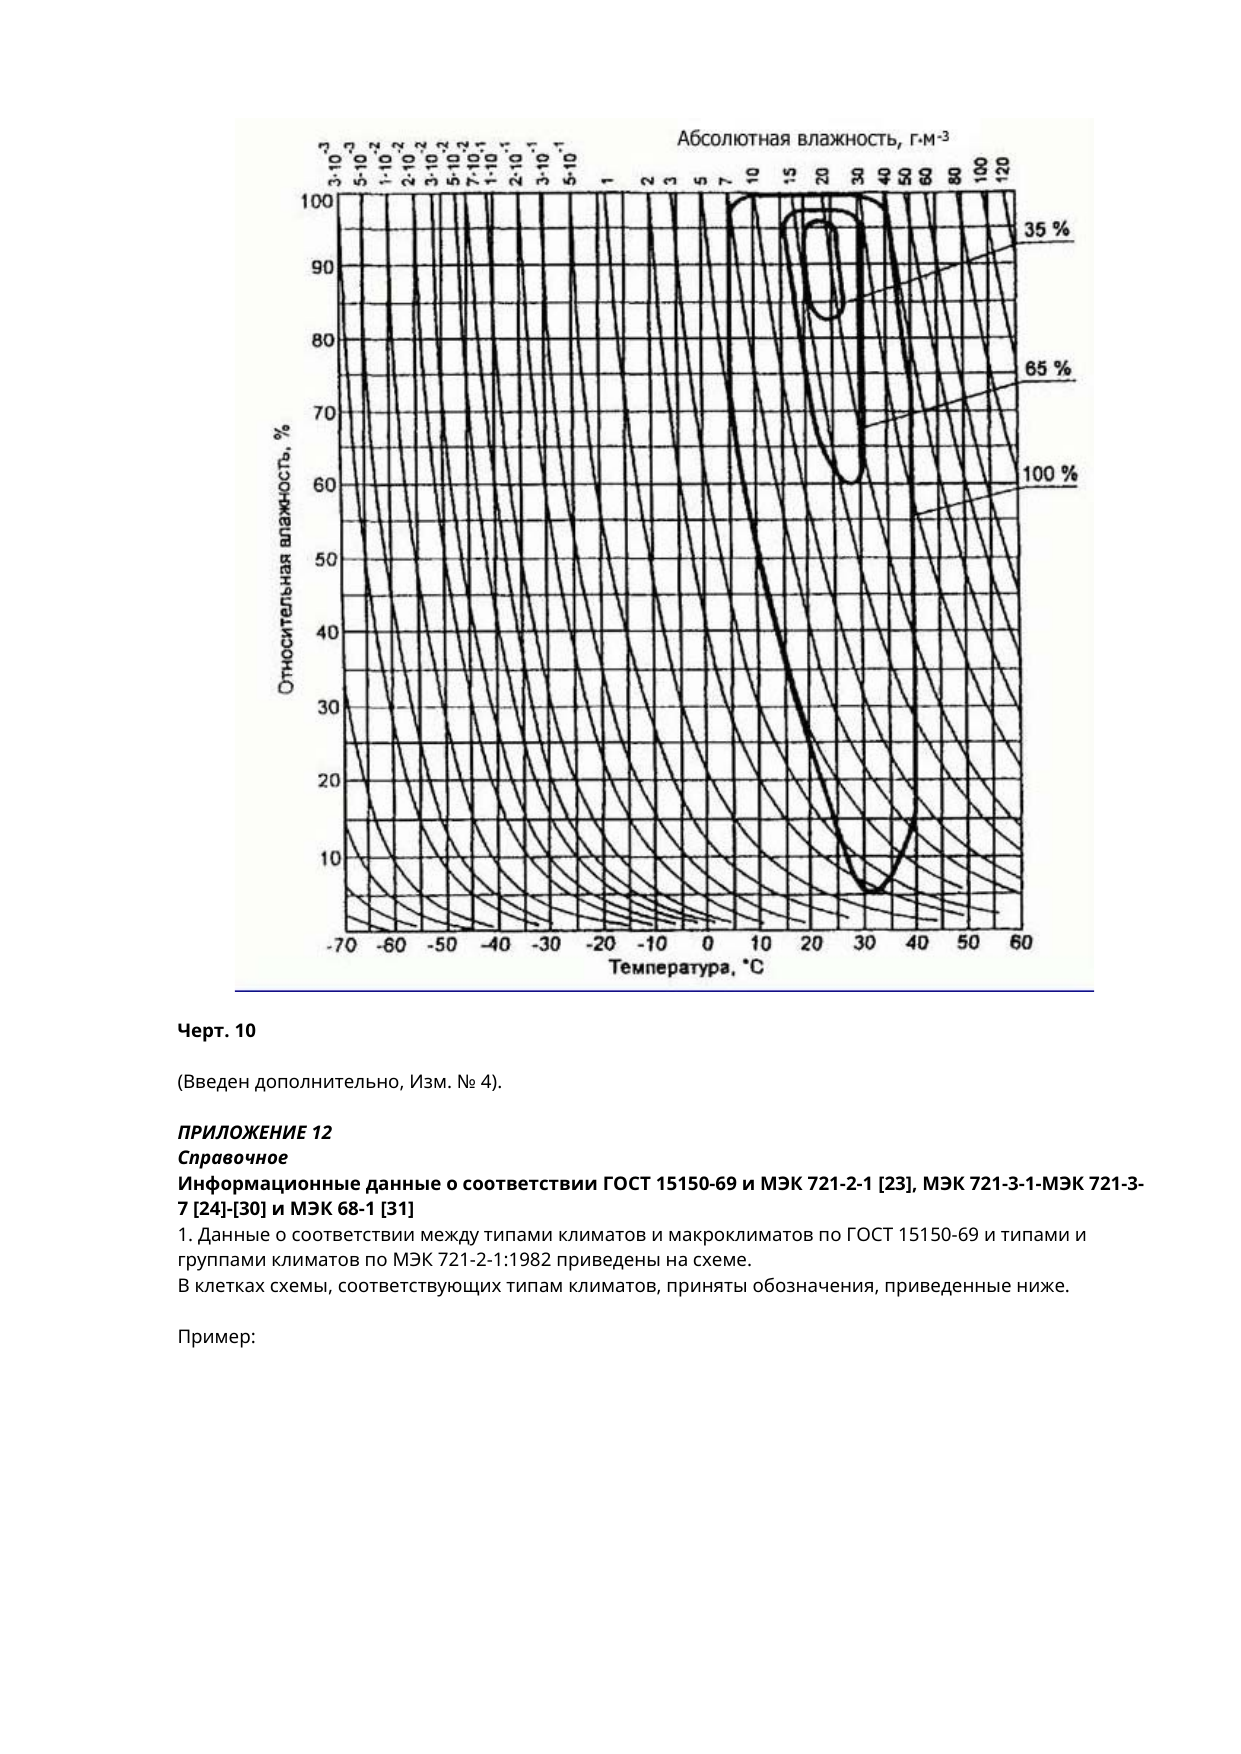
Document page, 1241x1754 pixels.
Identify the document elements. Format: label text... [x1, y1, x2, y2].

text Черт. 10 [177, 1017, 1152, 1043]
text ПРИЛОЖЕНИЕ 12 [177, 1119, 1152, 1145]
text Пример: [177, 1323, 1152, 1349]
text Справочное [177, 1145, 1152, 1170]
text 1. Данные о соответствии между типами климатов и макроклиматов по ГОСТ 15150-69 и типами и группами климатов по МЭК 721-2-1:1982 приведены на схеме. [177, 1221, 1152, 1272]
text Информационные данные о соответствии ГОСТ 15150-69 и МЭК 721-2-1 [23], МЭК 721-3-1-МЭК 721-3-7 [24]-[30] и МЭК 68-1 [31] [177, 1170, 1152, 1221]
text (Введен дополнительно, Изм. № 4). [177, 1068, 1152, 1094]
picture [234, 118, 1095, 992]
text В клетках схемы, соответствующих типам климатов, приняты обозначения, приведенные ниже. [177, 1272, 1152, 1298]
